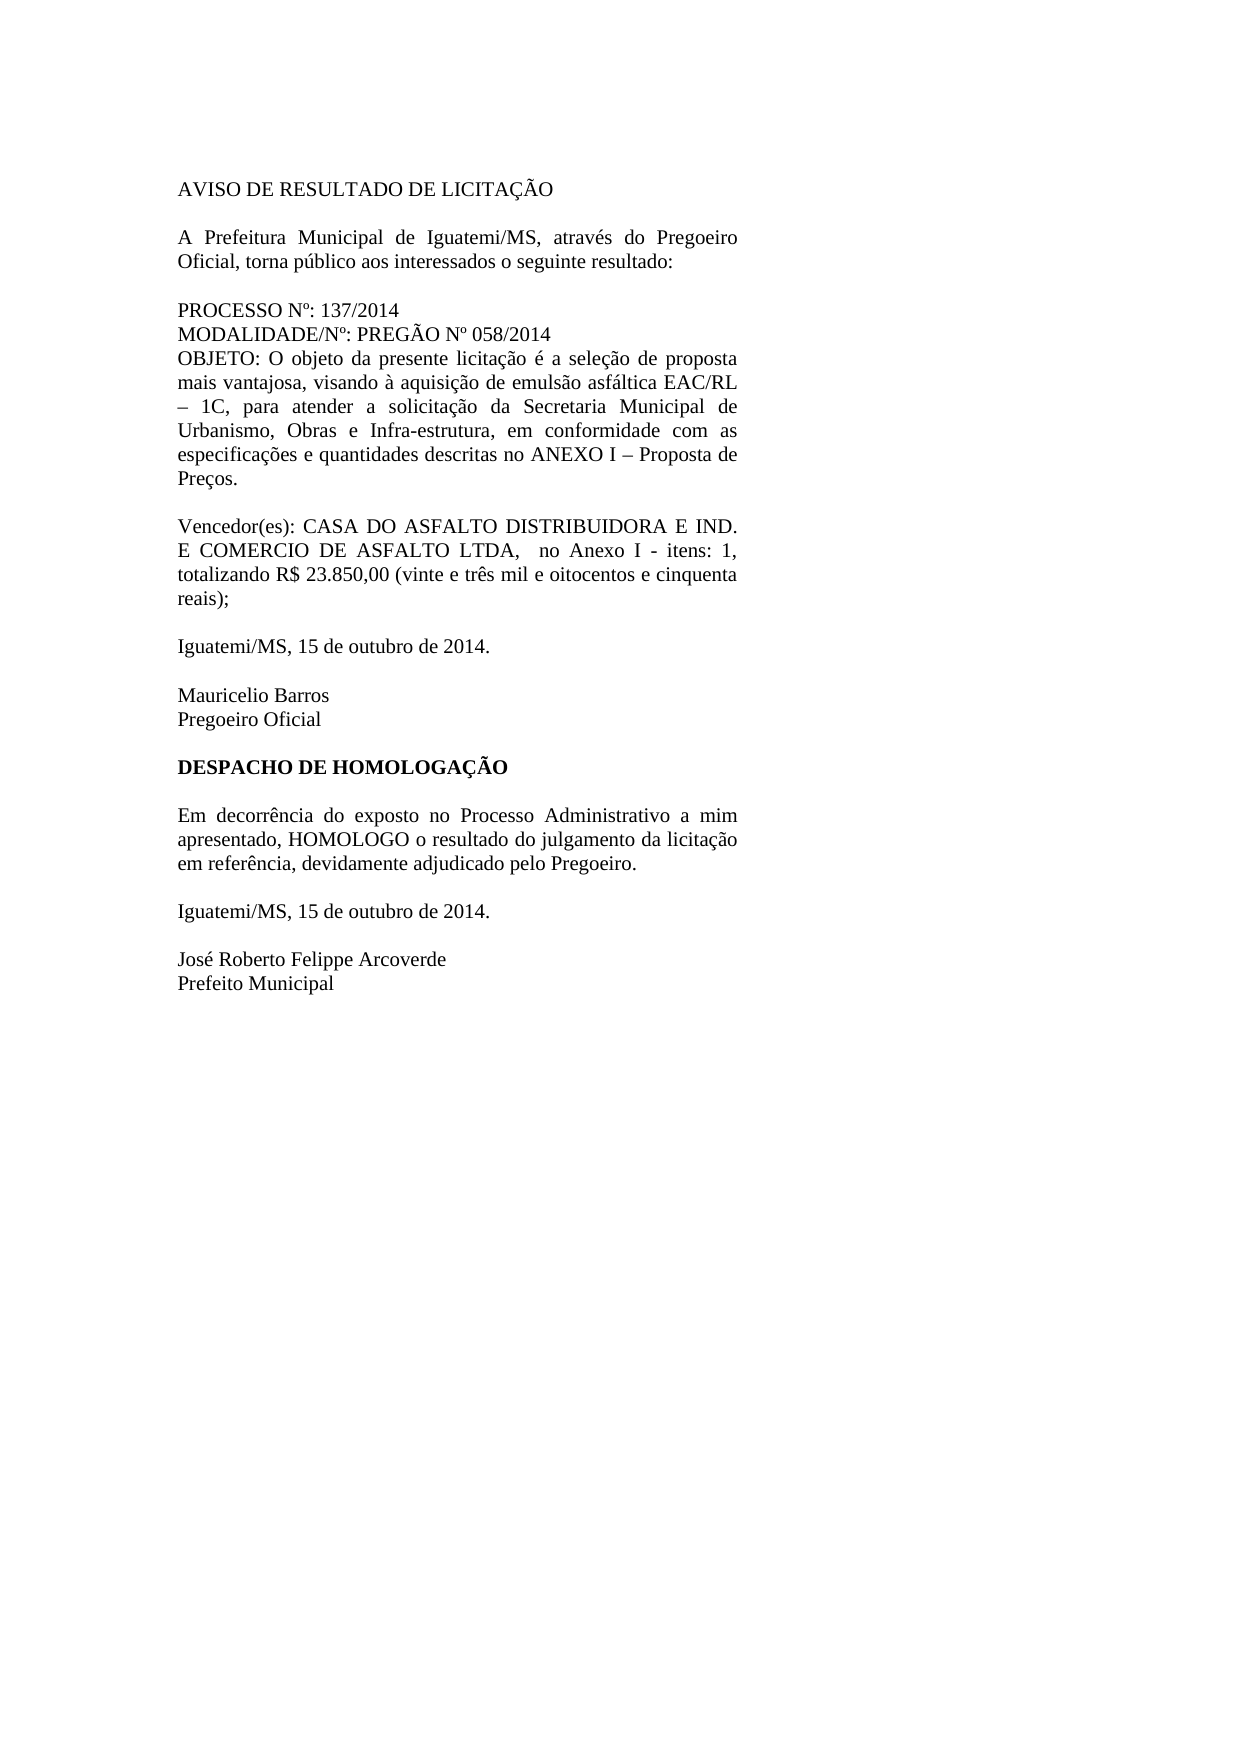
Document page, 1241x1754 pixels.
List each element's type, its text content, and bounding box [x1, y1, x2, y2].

text MODALIDADE/Nº: PREGÃO Nº 058/2014 [177, 322, 738, 346]
text Mauricelio Barros [177, 682, 738, 707]
text DESPACHO DE HOMOLOGAÇÃO [177, 755, 738, 779]
text PROCESSO Nº: 137/2014 [177, 297, 738, 322]
text AVISO DE RESULTADO DE LICITAÇÃO [177, 177, 738, 201]
text Iguatemi/MS, 15 de outubro de 2014. [177, 899, 738, 923]
text José Roberto Felippe Arcoverde [177, 947, 738, 971]
text OBJETO: O objeto da presente licitação é a seleção de proposta mais vantajosa, visando à aquisição de emulsão asfáltica EAC/RL – 1C, para atender a solicitação da Secretaria Municipal de Urbanismo, Obras e Infra-estrutura, em conformidade com as especificações e quantidades descritas no ANEXO I – Proposta de Preços. [177, 346, 738, 490]
text Vencedor(es): CASA DO ASFALTO DISTRIBUIDORA E IND. E COMERCIO DE ASFALTO LTDA, no Anexo I - itens: 1, totalizando R$ 23.850,00 (vinte e três mil e oitocentos e cinquenta reais); [177, 514, 738, 610]
text Prefeito Municipal [177, 971, 738, 995]
text Pregoeiro Oficial [177, 707, 738, 731]
text Iguatemi/MS, 15 de outubro de 2014. [177, 634, 738, 658]
text A Prefeitura Municipal de Iguatemi/MS, através do Pregoeiro Oficial, torna público aos interessados o seguinte resultado: [177, 225, 738, 273]
text Em decorrência do exposto no Processo Administrativo a mim apresentado, HOMOLOGO o resultado do julgamento da licitação em referência, devidamente adjudicado pelo Pregoeiro. [177, 803, 738, 875]
